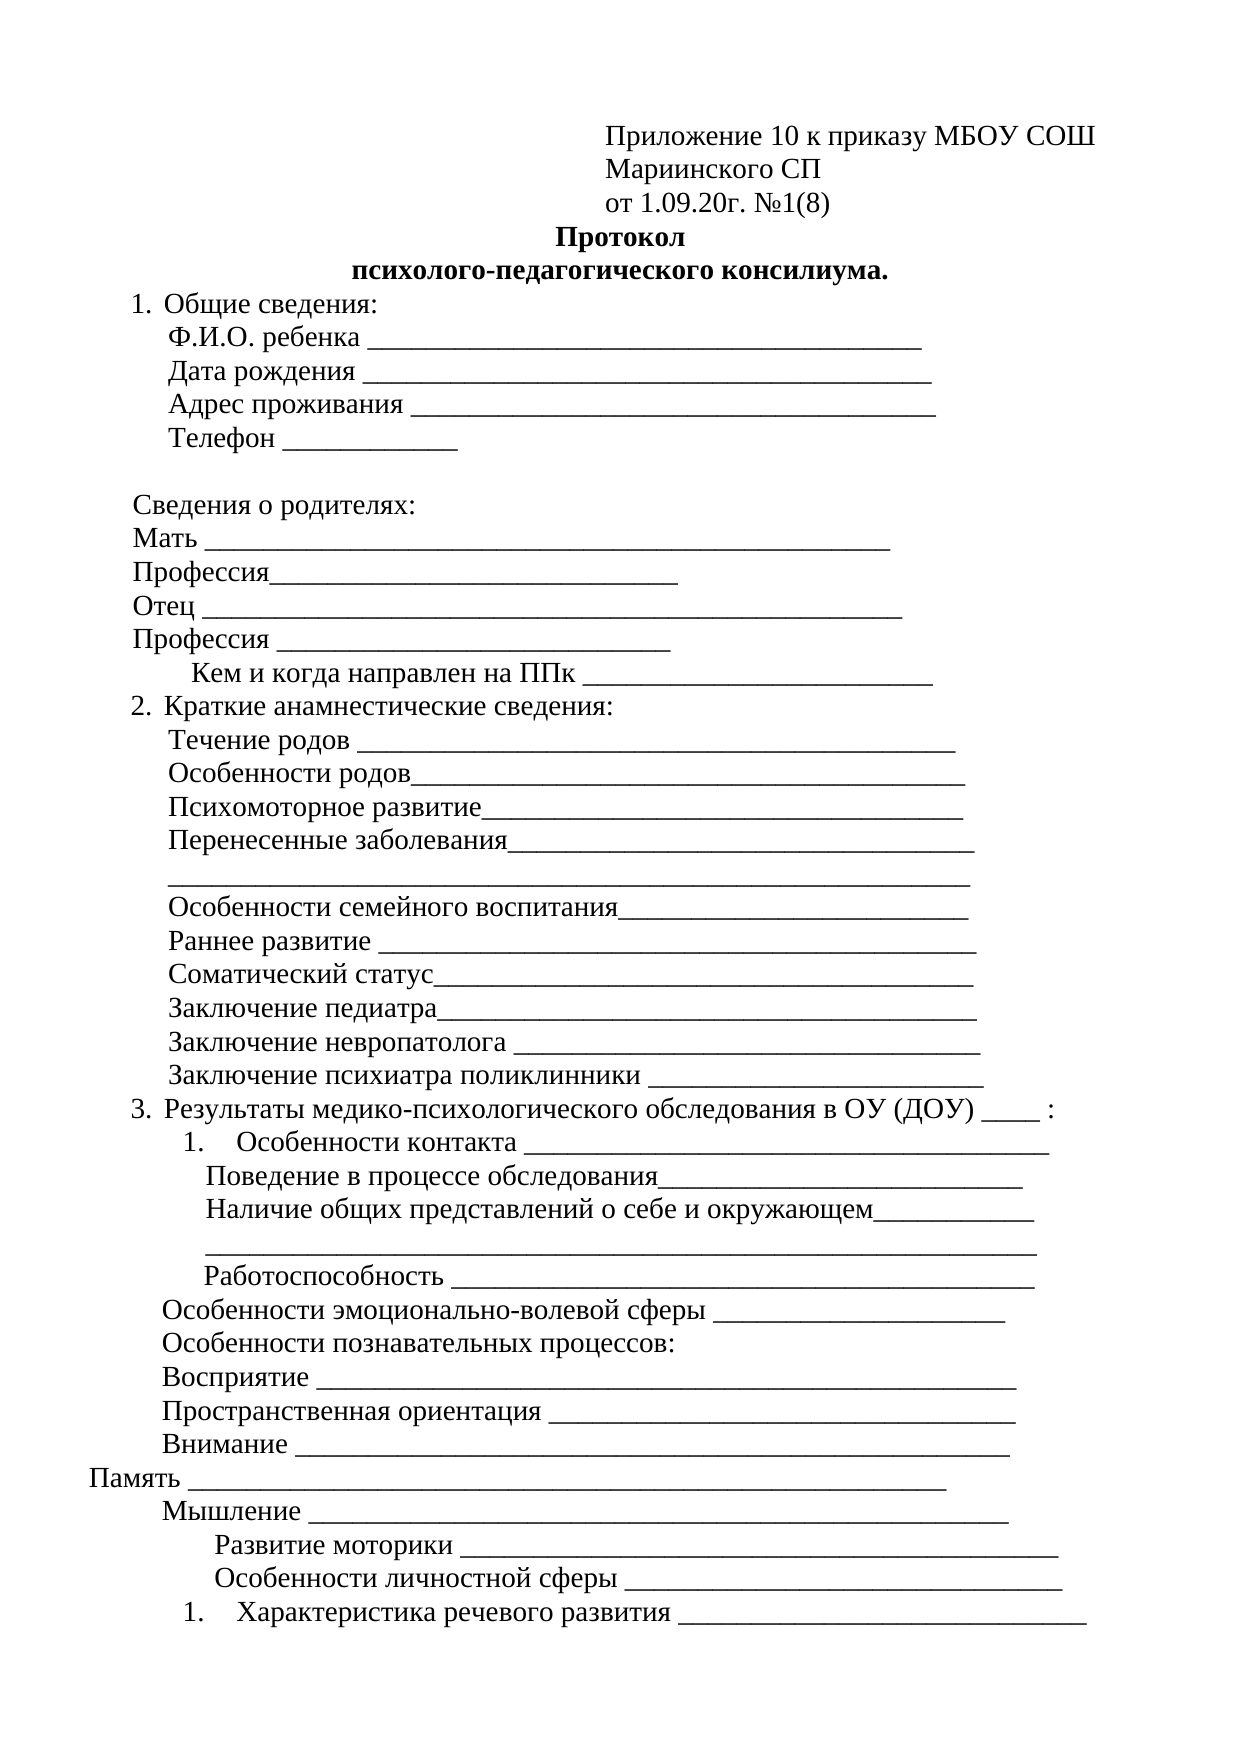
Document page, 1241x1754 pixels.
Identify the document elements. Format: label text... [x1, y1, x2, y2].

text Заключение психиатра поликлинники _______________________ [168, 1057, 1152, 1091]
text Особенности познавательных процессов: [89, 1326, 1152, 1359]
list Характеристика речевого развития ____________________________ [89, 1594, 1152, 1627]
text Особенности родов______________________________________ [168, 755, 1152, 789]
text _________________________________________________________ [205, 1225, 1152, 1258]
list Общие сведения: [130, 286, 1152, 319]
list Краткие анамнестические сведения: [130, 688, 1152, 722]
text Профессия ___________________________ [89, 621, 1152, 655]
text Профессия____________________________ [89, 554, 1152, 588]
text Протокол [89, 219, 1152, 252]
text Восприятие ________________________________________________ [89, 1359, 1152, 1393]
text Сведения о родителях: [89, 487, 1152, 521]
text Соматический статус_____________________________________ [168, 957, 1152, 990]
text Телефон ____________ [168, 420, 1152, 453]
text Пространственная ориентация ________________________________ [89, 1393, 1152, 1426]
text Отец ________________________________________________ [89, 588, 1152, 621]
text Внимание _________________________________________________ Память ____________________________________________________ [89, 1426, 1152, 1493]
text Особенности личностной сферы ______________________________ [89, 1560, 1152, 1594]
text Наличие общих представлений о себе и окружающем___________ [205, 1191, 1152, 1225]
text Перенесенные заболевания________________________________ [168, 822, 1152, 856]
text Заключение педиатра_____________________________________ [168, 990, 1152, 1024]
text Кем и когда направлен на ППк ________________________ [89, 655, 1152, 688]
text Течение родов _________________________________________ [168, 722, 1152, 755]
text Адрес проживания ____________________________________ [168, 386, 1152, 420]
text _______________________________________________________ [168, 856, 1152, 889]
text Развитие моторики _________________________________________ [89, 1527, 1152, 1560]
text Особенности эмоционально-волевой сферы ____________________ [89, 1292, 1152, 1326]
list Особенности контакта ____________________________________ [89, 1124, 1152, 1158]
text Раннее развитие _________________________________________ [168, 923, 1152, 957]
text Мышление ________________________________________________ [89, 1493, 1152, 1527]
text Приложение 10 к приказу МБОУ СОШ Мариинского СП [605, 118, 1152, 185]
list Результаты медико-психологического обследования в ОУ (ДОУ) ____ : [130, 1091, 1152, 1124]
text Дата рождения _______________________________________ [168, 353, 1152, 386]
text Поведение в процессе обследования_________________________ [205, 1158, 1152, 1191]
text психолого-педагогического консилиума. [89, 252, 1152, 286]
text Психомоторное развитие_________________________________ [168, 789, 1152, 822]
text Ф.И.О. ребенка ______________________________________ [168, 319, 1152, 353]
text Мать _______________________________________________ [89, 521, 1152, 554]
text от 1.09.20г. №1(8) [605, 185, 1152, 219]
text Особенности семейного воспитания________________________ [168, 889, 1152, 923]
text Заключение невропатолога ________________________________ [168, 1024, 1152, 1057]
text Работоспособность ________________________________________ [130, 1258, 1152, 1292]
